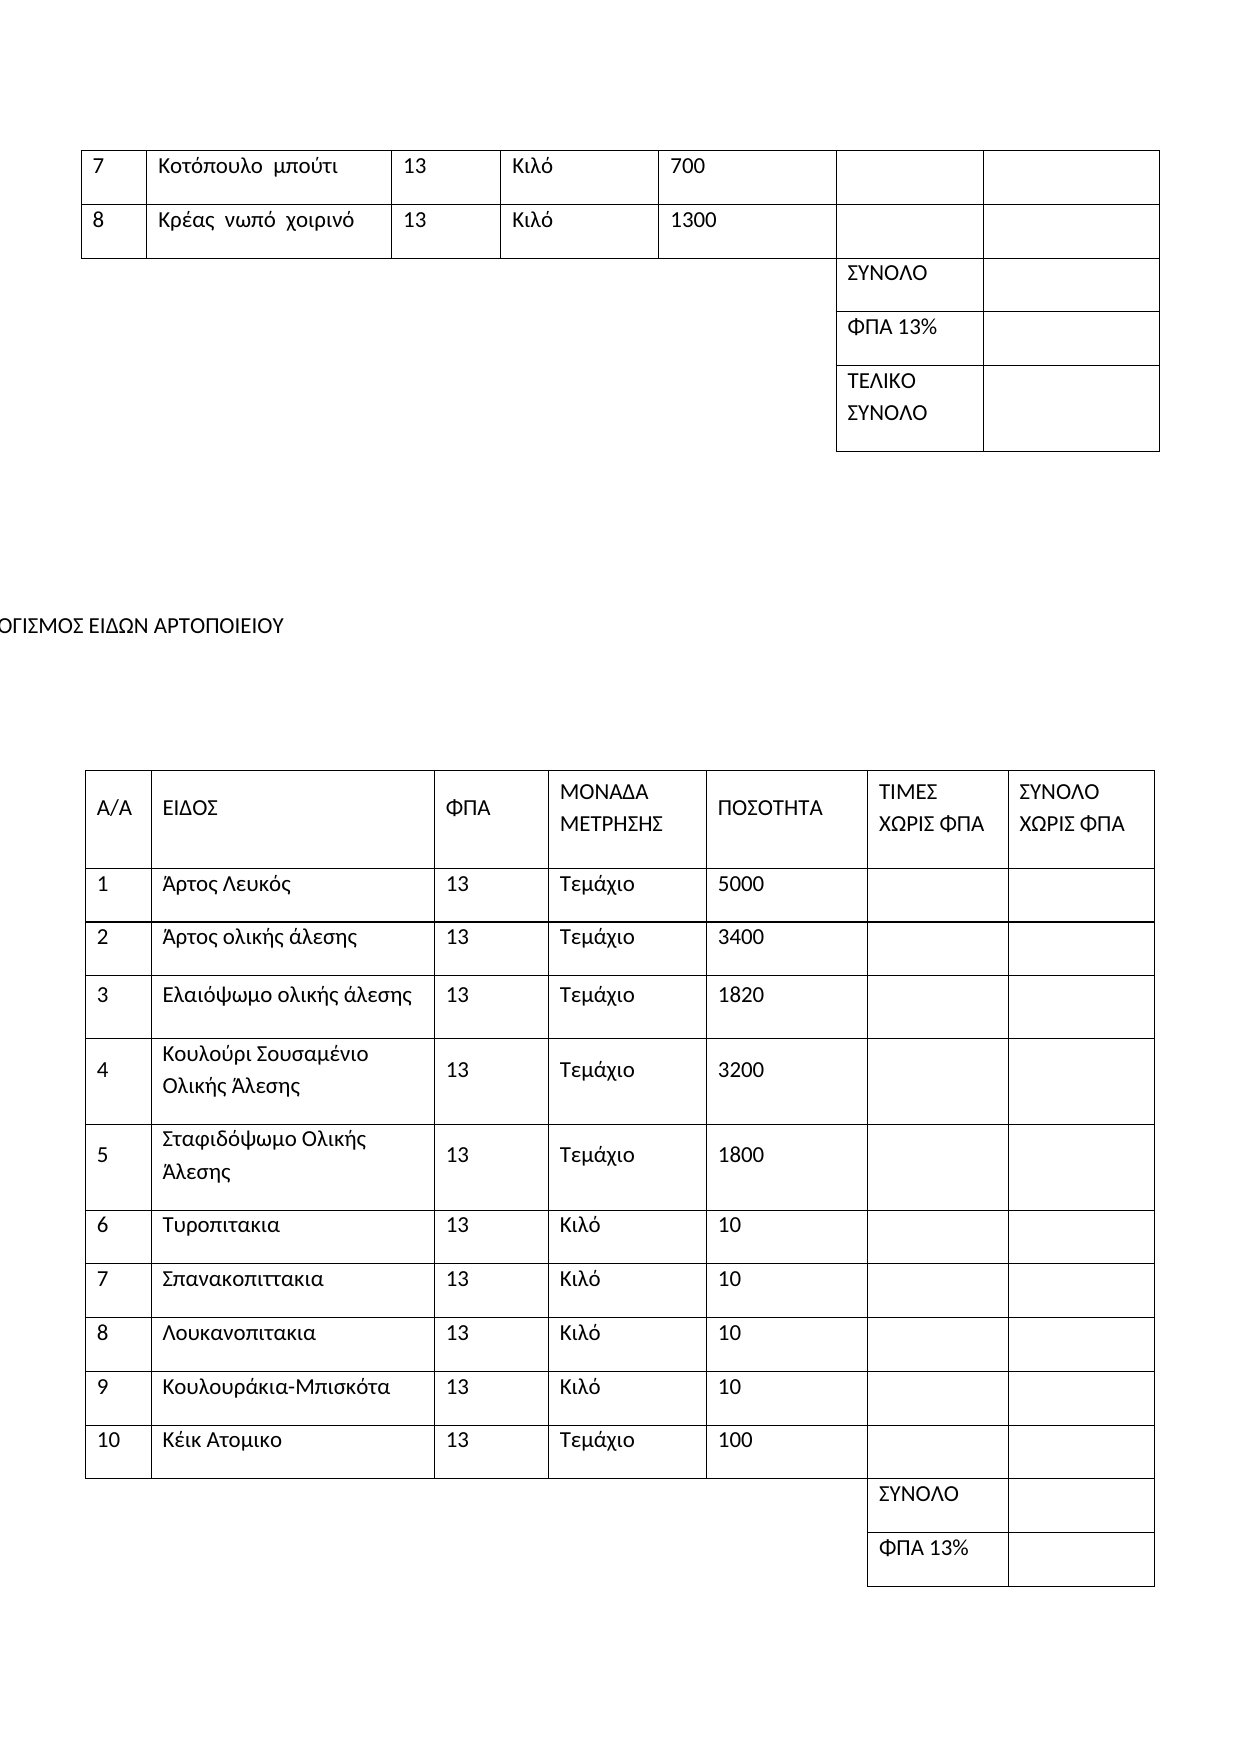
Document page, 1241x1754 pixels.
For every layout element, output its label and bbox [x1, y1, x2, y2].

table_cell [0, 150, 1240, 1587]
